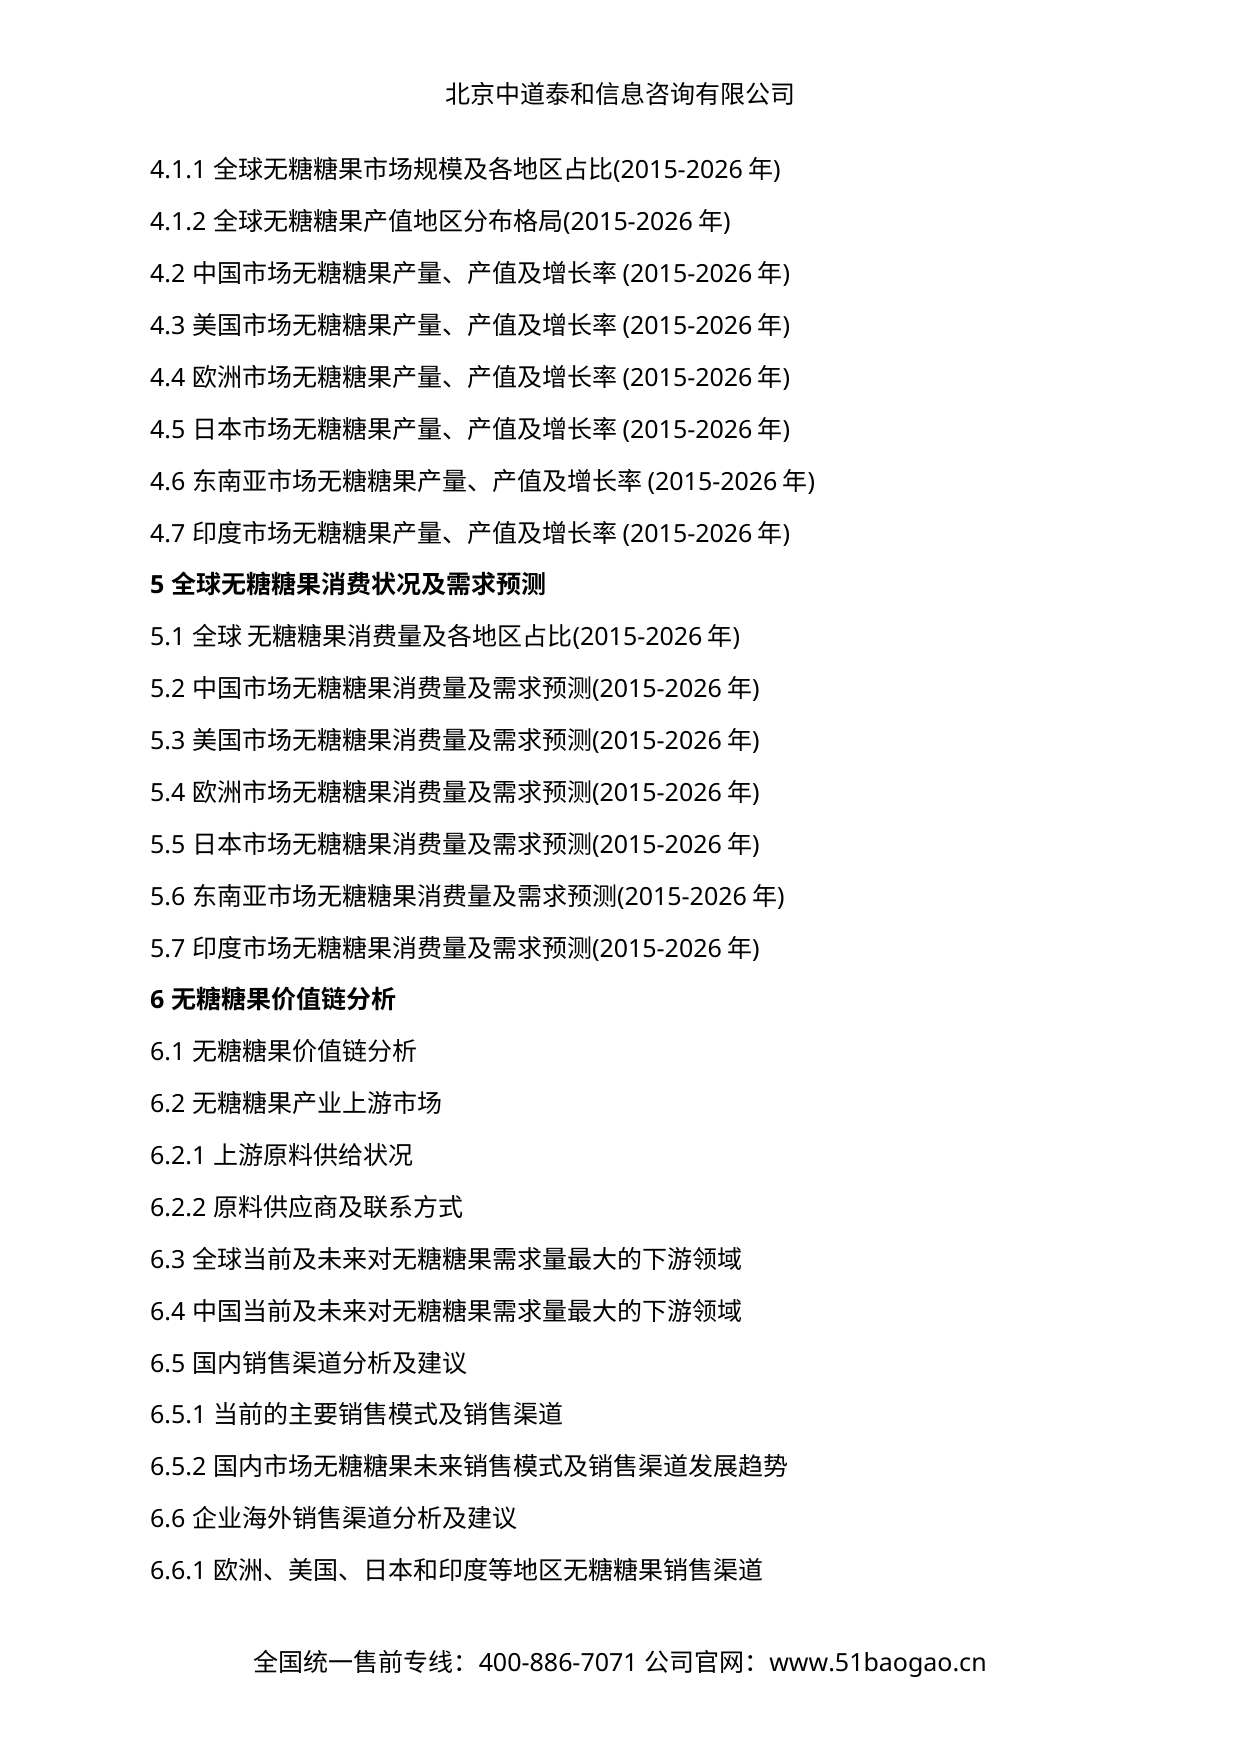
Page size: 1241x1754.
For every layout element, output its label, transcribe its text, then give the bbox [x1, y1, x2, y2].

text 4.4 欧洲市场无糖糖果产量、产值及增长率 (2015-2026年) [150, 357, 1090, 394]
text 5.6 东南亚市场无糖糖果消费量及需求预测(2015-2026年) [150, 876, 1090, 912]
text 4.6 东南亚市场无糖糖果产量、产值及增长率 (2015-2026年) [150, 461, 1090, 497]
text 4.2 中国市场无糖糖果产量、产值及增长率 (2015-2026年) [150, 254, 1090, 290]
text 4.5 日本市场无糖糖果产量、产值及增长率 (2015-2026年) [150, 409, 1090, 446]
text 6.1 无糖糖果价值链分析 [150, 1032, 1090, 1068]
text 6.5 国内销售渠道分析及建议 [150, 1343, 1090, 1379]
text 6.2 无糖糖果产业上游市场 [150, 1084, 1090, 1120]
text 6.2.2 原料供应商及联系方式 [150, 1187, 1090, 1224]
text 6.6.1 欧洲、美国、日本和印度等地区无糖糖果销售渠道 [150, 1551, 1090, 1587]
text 5 全球无糖糖果消费状况及需求预测 [150, 565, 1090, 601]
text 4.7 印度市场无糖糖果产量、产值及增长率 (2015-2026年) [150, 513, 1090, 549]
text 5.4 欧洲市场无糖糖果消费量及需求预测(2015-2026年) [150, 772, 1090, 809]
text 4.1.2 全球无糖糖果产值地区分布格局(2015-2026年) [150, 202, 1090, 238]
text 6.3 全球当前及未来对无糖糖果需求量最大的下游领域 [150, 1239, 1090, 1276]
text 4.3 美国市场无糖糖果产量、产值及增长率 (2015-2026年) [150, 306, 1090, 342]
text 6.6 企业海外销售渠道分析及建议 [150, 1499, 1090, 1535]
text 5.3 美国市场无糖糖果消费量及需求预测(2015-2026年) [150, 721, 1090, 757]
text 6.5.2 国内市场无糖糖果未来销售模式及销售渠道发展趋势 [150, 1447, 1090, 1483]
text 6.5.1 当前的主要销售模式及销售渠道 [150, 1395, 1090, 1431]
text 5.7 印度市场无糖糖果消费量及需求预测(2015-2026年) [150, 928, 1090, 964]
text 5.2 中国市场无糖糖果消费量及需求预测(2015-2026年) [150, 669, 1090, 705]
text 6.2.1 上游原料供给状况 [150, 1136, 1090, 1172]
text 4.1.1 全球无糖糖果市场规模及各地区占比(2015-2026年) [150, 150, 1090, 186]
text 6.4 中国当前及未来对无糖糖果需求量最大的下游领域 [150, 1291, 1090, 1327]
text 5.1 全球 无糖糖果消费量及各地区占比(2015-2026年) [150, 617, 1090, 653]
text 6 无糖糖果价值链分析 [150, 980, 1090, 1016]
text 5.5 日本市场无糖糖果消费量及需求预测(2015-2026年) [150, 824, 1090, 861]
